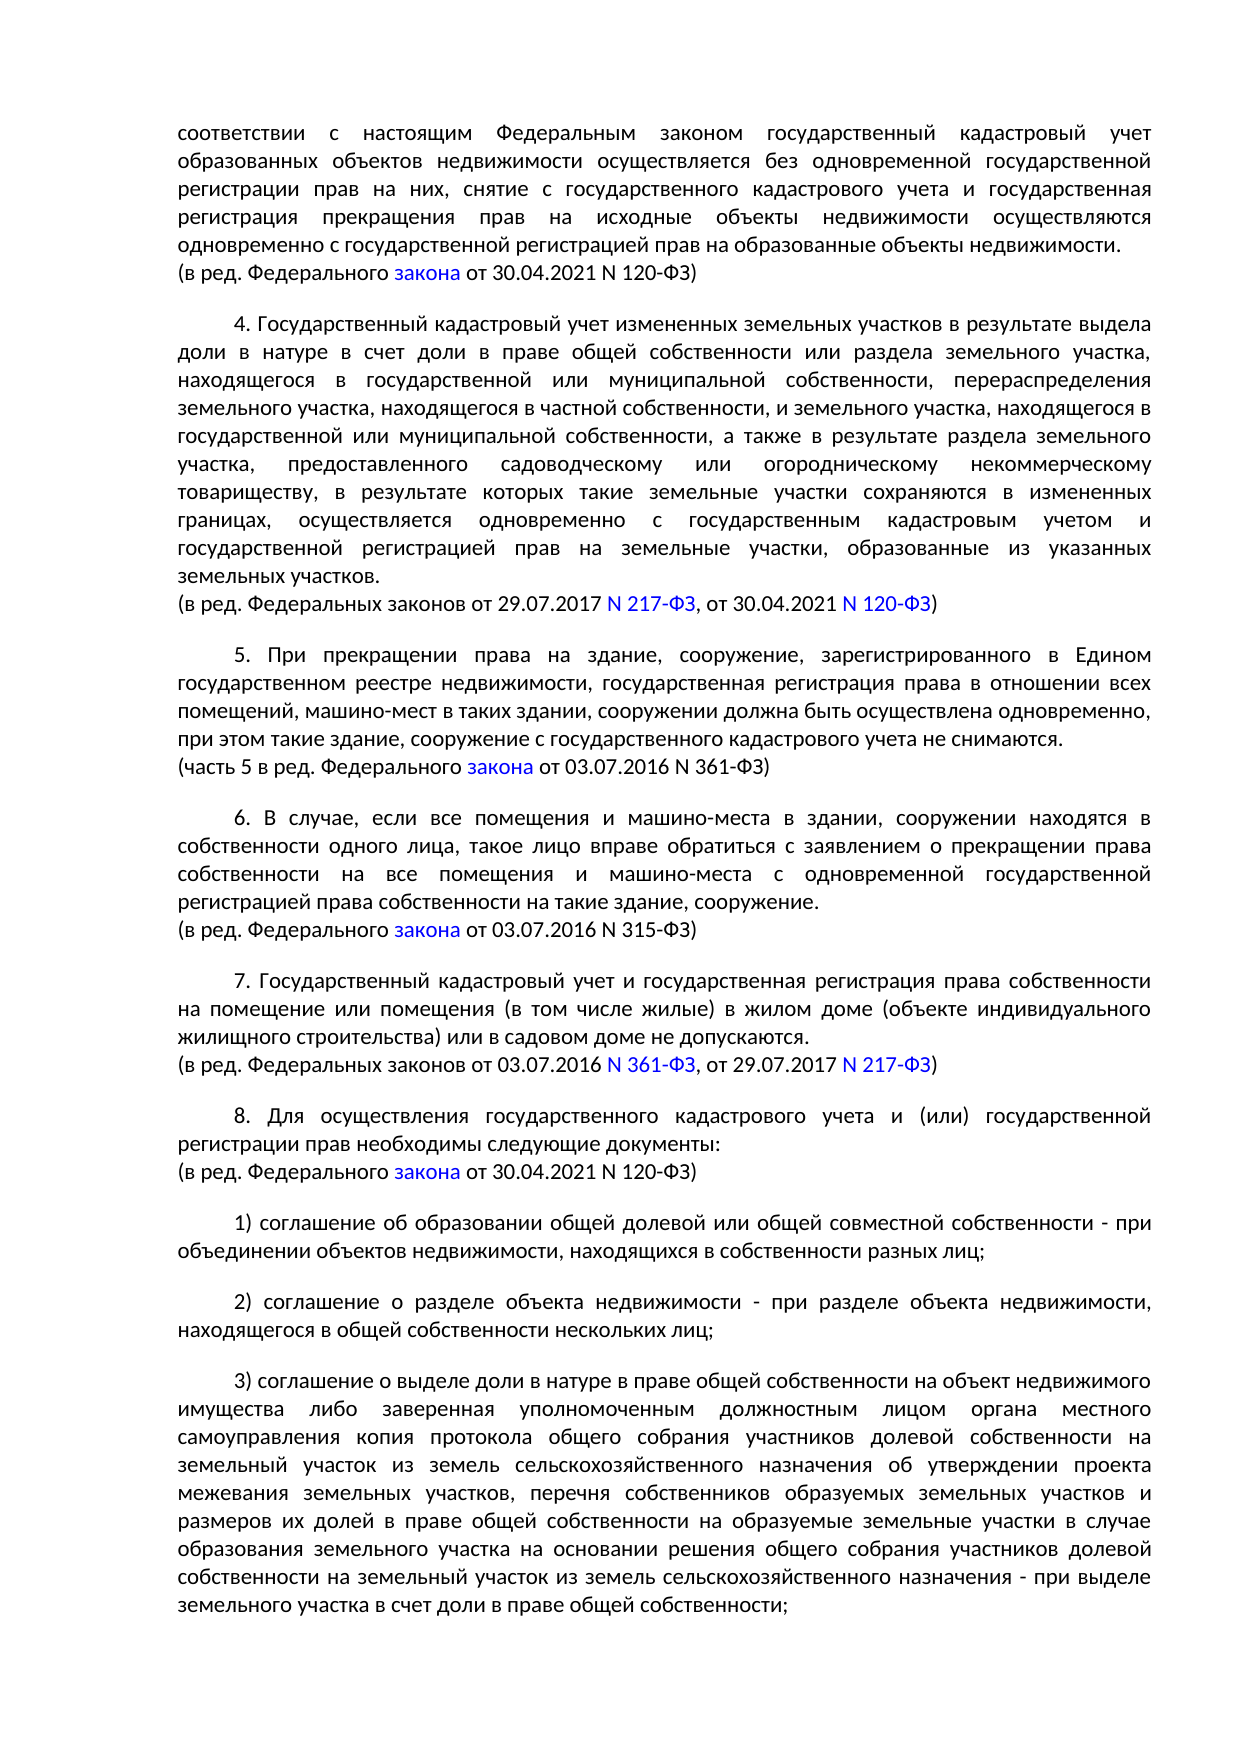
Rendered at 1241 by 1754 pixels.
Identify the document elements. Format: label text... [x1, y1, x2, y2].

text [177, 118, 1152, 258]
text 1) соглашение об образовании общей долевой или общей совместной собственности - при объединении объектов недвижимости, находящихся в собственности разных лиц; [177, 1208, 1152, 1264]
text (в ред. Федерального закона от 30.04.2021 N 120-ФЗ) [177, 1157, 1152, 1185]
text 4. Государственный кадастровый учет измененных земельных участков в результате выдела доли в натуре в счет доли в праве общей собственности или раздела земельного участка, находящегося в государственной или муниципальной собственности, перераспределения земельного участка, находящегося в частной собственности, и земельного участка, находящегося в государственной или муниципальной собственности, а также в результате раздела земельного участка, предоставленного садоводческому или огородническому некоммерческому товариществу, в результате которых такие земельные участки сохраняются в измененных границах, осуществляется одновременно с государственным кадастровым учетом и государственной регистрацией прав на земельные участки, образованные из указанных земельных участков. [177, 309, 1152, 589]
text 8. Для осуществления государственного кадастрового учета и (или) государственной регистрации прав необходимы следующие документы: [177, 1101, 1152, 1157]
text (в ред. Федерального закона от 30.04.2021 N 120-ФЗ) [177, 258, 1152, 286]
text (в ред. Федеральных законов от 29.07.2017 N 217-ФЗ, от 30.04.2021 N 120-ФЗ) [177, 589, 1152, 617]
text 5. При прекращении права на здание, сооружение, зарегистрированного в Едином государственном реестре недвижимости, государственная регистрация права в отношении всех помещений, машино-мест в таких здании, сооружении должна быть осуществлена одновременно, при этом такие здание, сооружение с государственного кадастрового учета не снимаются. [177, 640, 1152, 752]
text (в ред. Федеральных законов от 03.07.2016 N 361-ФЗ, от 29.07.2017 N 217-ФЗ) [177, 1050, 1152, 1078]
text 6. В случае, если все помещения и машино-места в здании, сооружении находятся в собственности одного лица, такое лицо вправе обратиться с заявлением о прекращении права собственности на все помещения и машино-места с одновременной государственной регистрацией права собственности на такие здание, сооружение. [177, 803, 1152, 915]
text 2) соглашение о разделе объекта недвижимости - при разделе объекта недвижимости, находящегося в общей собственности нескольких лиц; [177, 1287, 1152, 1343]
text 7. Государственный кадастровый учет и государственная регистрация права собственности на помещение или помещения (в том числе жилые) в жилом доме (объекте индивидуального жилищного строительства) или в садовом доме не допускаются. [177, 966, 1152, 1050]
text (часть 5 в ред. Федерального закона от 03.07.2016 N 361-ФЗ) [177, 752, 1152, 780]
text (в ред. Федерального закона от 03.07.2016 N 315-ФЗ) [177, 915, 1152, 943]
text 3) соглашение о выделе доли в натуре в праве общей собственности на объект недвижимого имущества либо заверенная уполномоченным должностным лицом органа местного самоуправления копия протокола общего собрания участников долевой собственности на земельный участок из земель сельскохозяйственного назначения об утверждении проекта межевания земельных участков, перечня собственников образуемых земельных участков и размеров их долей в праве общей собственности на образуемые земельные участки в случае образования земельного участка на основании решения общего собрания участников долевой собственности на земельный участок из земель сельскохозяйственного назначения - при выделе земельного участка в счет доли в праве общей собственности; [177, 1366, 1152, 1618]
